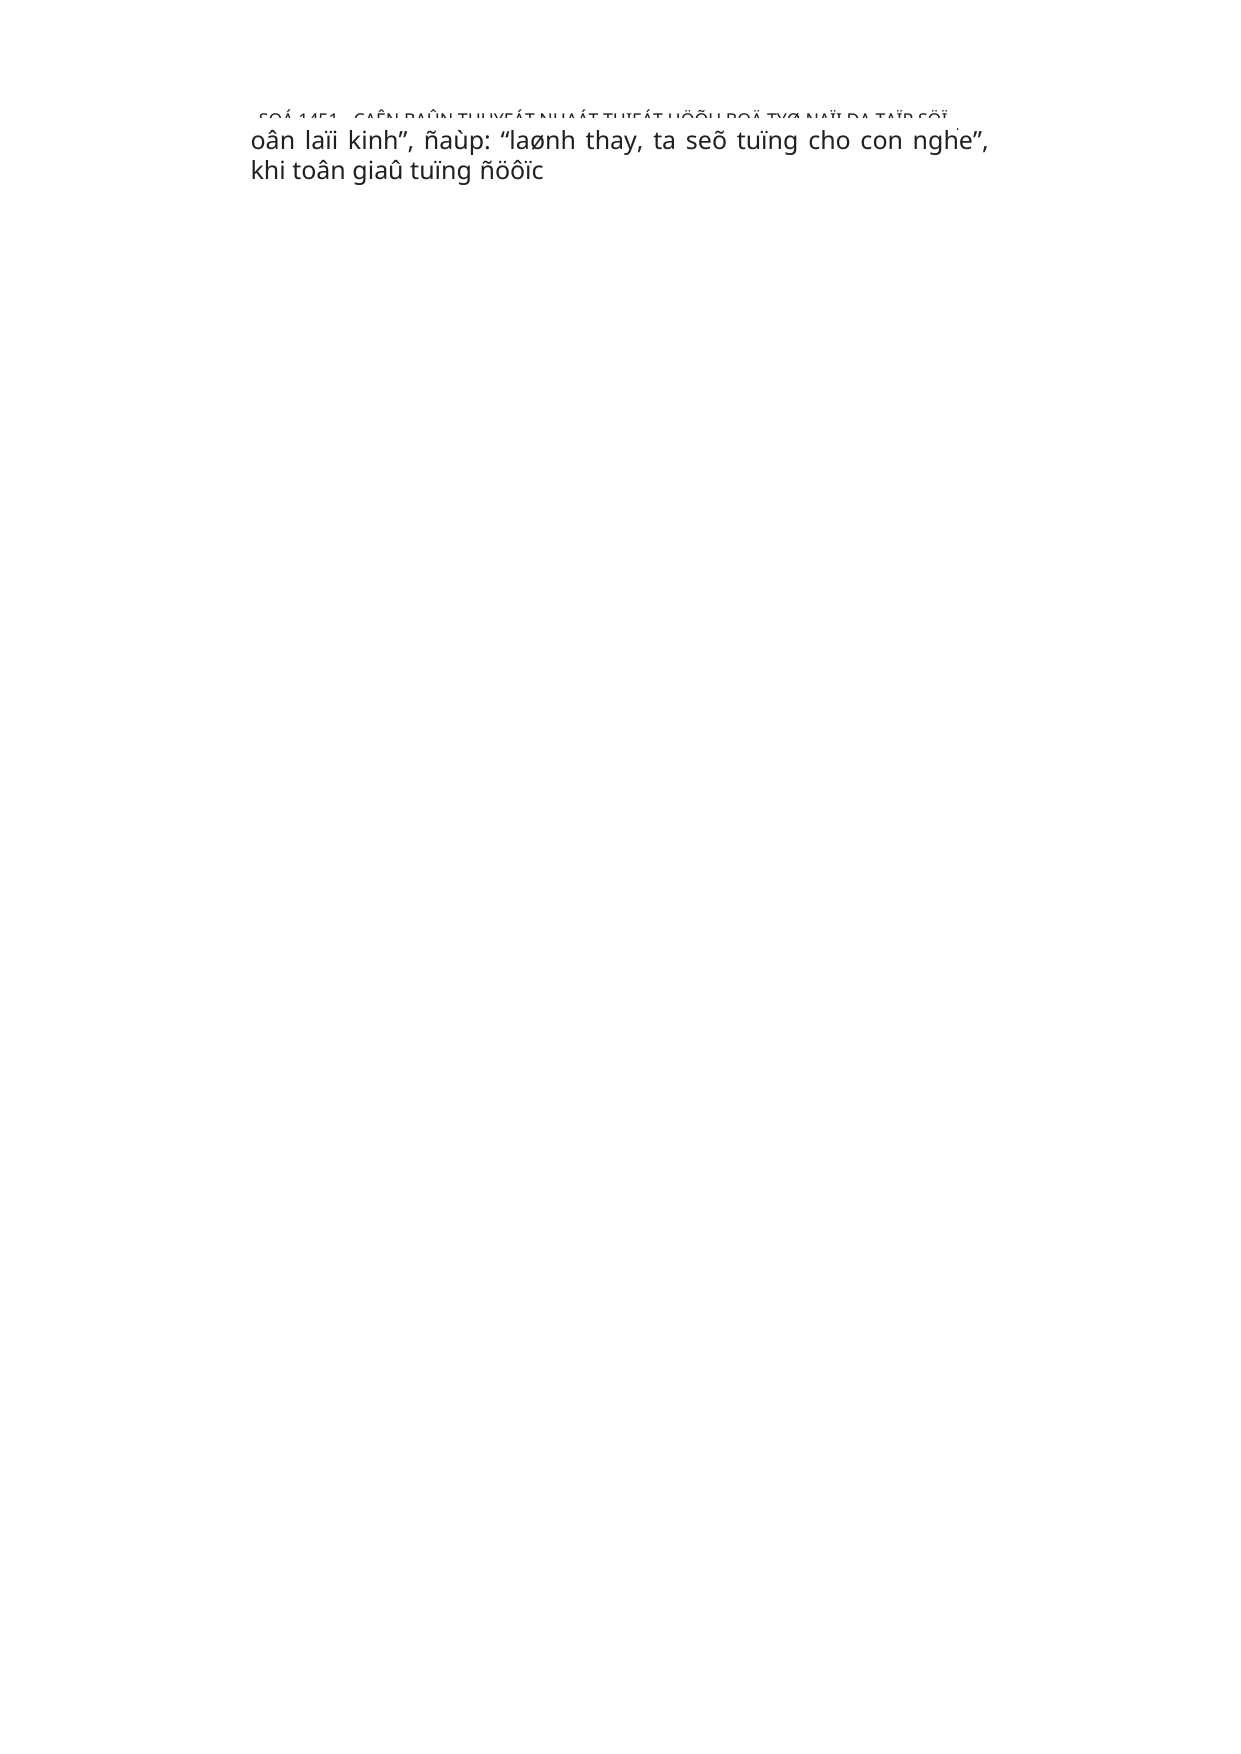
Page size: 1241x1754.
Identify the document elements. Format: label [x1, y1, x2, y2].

text [250, 125, 990, 187]
